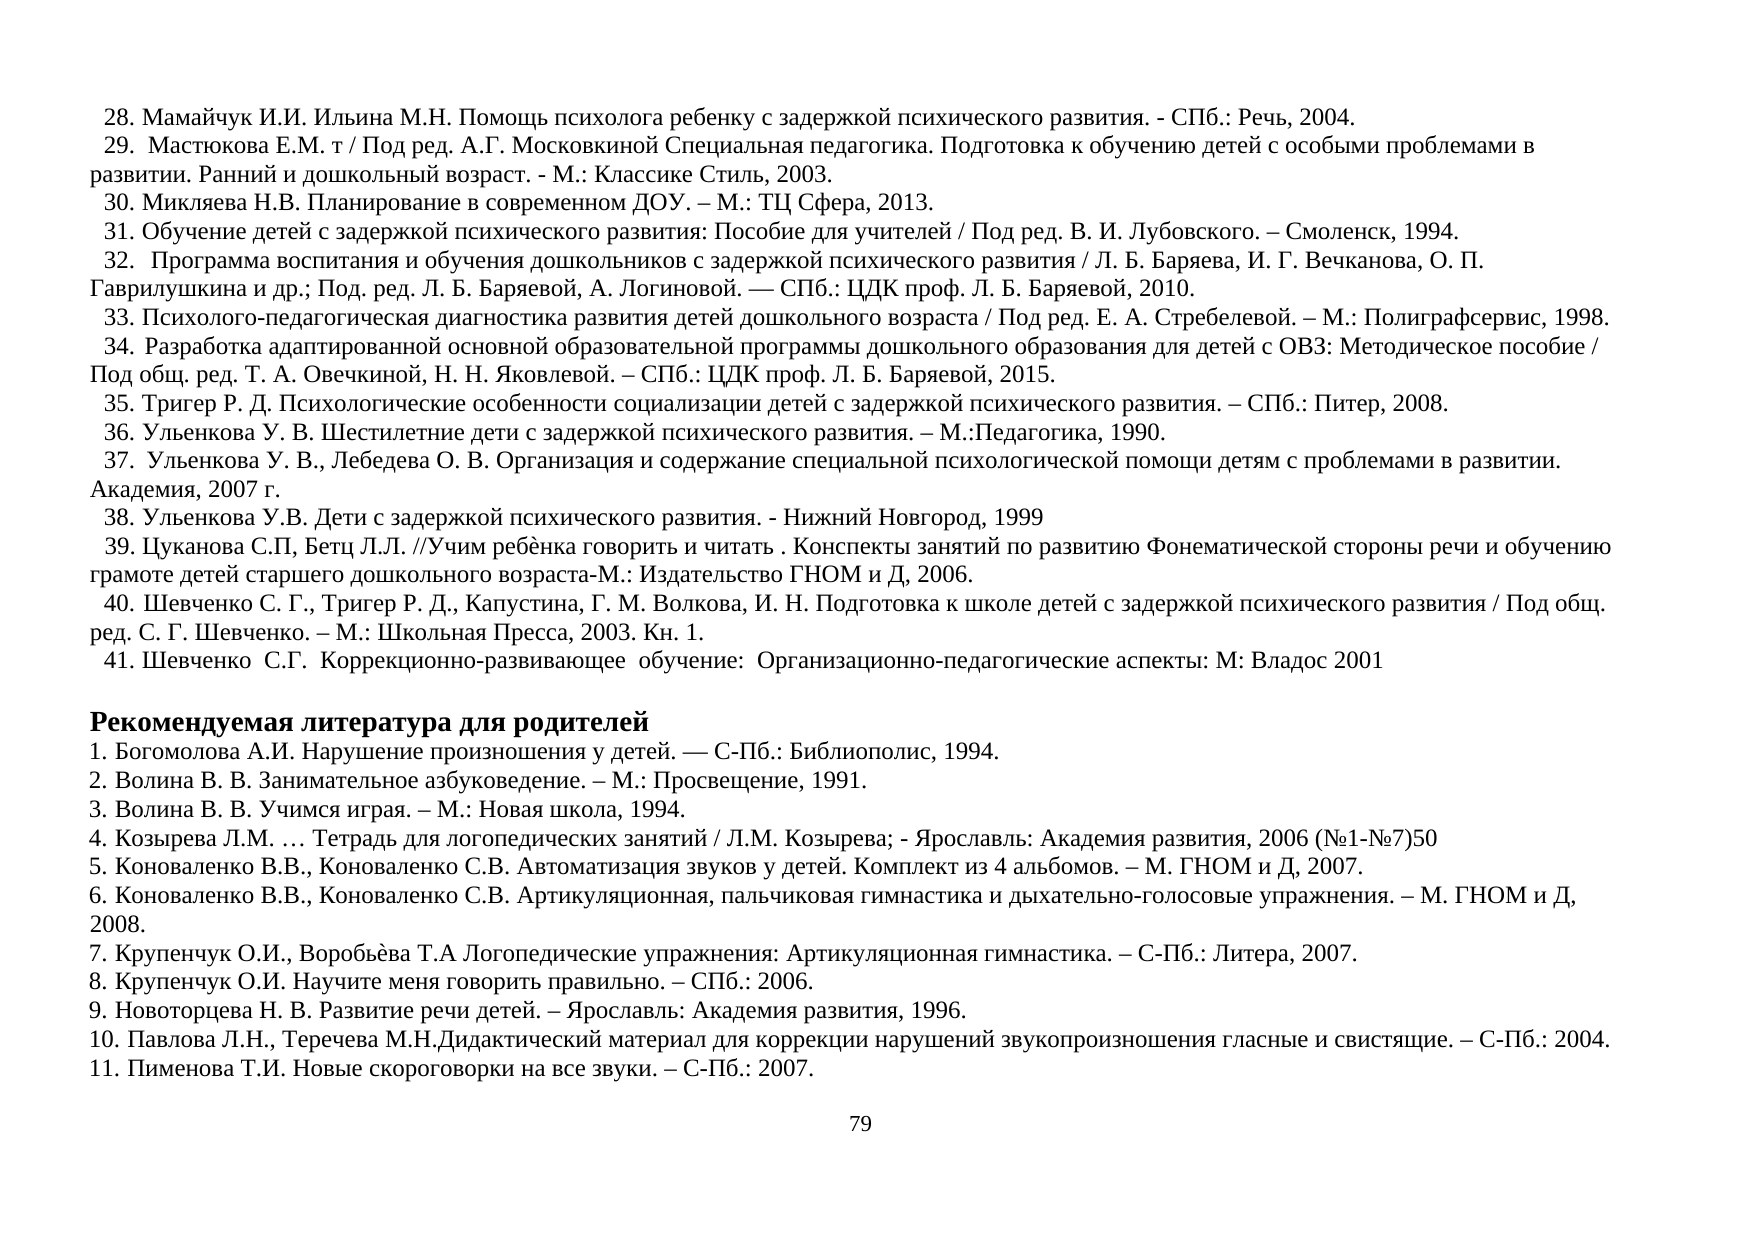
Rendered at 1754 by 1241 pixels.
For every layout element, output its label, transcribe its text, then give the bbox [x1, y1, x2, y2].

list Программа воспитания и обучения дошкольников с задержкой психического развития / Л. Б. Баряева, И. Г. Вечканова, О. П. Гаврилушкина и др.; Под. ред. Л. Б. Баряевой, А. Логиновой. ― СПб.: ЦДК проф. Л. Б. Баряевой, 2010. [89, 246, 1629, 302]
text 39. Цуканова С.П, Бетц Л.Л. //Учим ребѐнка говорить и читать . Конспекты занятий по развитию Фонематической стороны речи и обучению грамоте детей старшего дошкольного возраста-М.: Издательство ГНОМ и Д, 2006. [89, 532, 1631, 588]
list Ульенкова У. В. Шестилетние дети с задержкой психического развития. – М.:Педагогика, 1990. [103, 417, 1631, 445]
list Шевченко С. Г., Тригер Р. Д., Капустина, Г. М. Волкова, И. Н. Подготовка к школе детей с задержкой психического развития / Под общ. ред. С. Г. Шевченко. – М.: Школьная Пресса, 2003. Кн. 1. [89, 590, 1631, 645]
list Пименова Т.И. Новые скороговорки на все звуки. – С-Пб.: 2007. [89, 1053, 1631, 1081]
list Ульенкова У.В. Дети с задержкой психического развития. - Нижний Новгород, 1999 [103, 502, 1631, 531]
list Волина В. В. Занимательное азбуковедение. – М.: Просвещение, 1991. [89, 765, 1631, 794]
list Новоторцева Н. В. Развитие речи детей. – Ярославль: Академия развития, 1996. [89, 995, 1631, 1024]
list Шевченко С.Г. Коррекционно-развивающее обучение: Организационно-педагогические аспекты: М: Владос 2001 [103, 646, 1631, 674]
list Волина В. В. Учимся играя. – М.: Новая школа, 1994. [89, 794, 1631, 823]
list Психолого-педагогическая диагностика развития детей дошкольного возраста / Под ред. Е. А. Стребелевой. – М.: Полиграфсервис, 1998. [103, 302, 1631, 331]
list Мастюкова Е.М. т / Под ред. А.Г. Московкиной Специальная педагогика. Подготовка к обучению детей с особыми проблемами в развитии. Ранний и дошкольный возраст. - М.: Классике Стиль, 2003. [89, 132, 1631, 187]
list Козырева Л.М. … Тетрадь для логопедических занятий / Л.М. Козырева; - Ярославль: Академия развития, 2006 (№1-№7)50 [89, 823, 1631, 851]
list Богомолова А.И. Нарушение произношения у детей. — С-Пб.: Библиополис, 1994. [89, 737, 1631, 765]
list Микляева Н.В. Планирование в современном ДОУ. – М.: ТЦ Сфера, 2013. [103, 187, 1631, 216]
list Крупенчук О.И. Научите меня говорить правильно. – СПб.: 2006. [89, 966, 1631, 995]
list Ульенкова У. В., Лебедева О. В. Организация и содержание специальной психологической помощи детям с проблемами в развитии. Академия, 2007 г. [89, 447, 1629, 502]
list Разработка адаптированной основной образовательной программы дошкольного образования для детей с ОВЗ: Методическое пособие / Под общ. ред. Т. А. Овечкиной, Н. Н. Яковлевой. – СПб.: ЦДК проф. Л. Б. Баряевой, 2015. [89, 332, 1631, 388]
list Павлова Л.Н., Теречева М.Н.Дидактический материал для коррекции нарушений звукопроизношения гласные и свистящие. – С-Пб.: 2004. [89, 1024, 1631, 1053]
text 79 [89, 1109, 1632, 1136]
text 2008. [89, 909, 1631, 938]
list Обучение детей с задержкой психического развития: Пособие для учителей / Под ред. В. И. Лубовского. – Смоленск, 1994. [103, 216, 1631, 245]
text Рекомендуемая литература для родителей [89, 704, 1631, 737]
list Крупенчук О.И., Воробьѐва Т.А Логопедические упражнения: Артикуляционная гимнастика. – С-Пб.: Литера, 2007. [89, 938, 1631, 966]
list Коноваленко В.В., Коноваленко С.В. Автоматизация звуков у детей. Комплект из 4 альбомов. – М. ГНОМ и Д, 2007. [89, 851, 1631, 880]
list Коноваленко В.В., Коноваленко С.В. Артикуляционная, пальчиковая гимнастика и дыхательно-голосовые упражнения. – М. ГНОМ и Д, [89, 880, 1631, 909]
list Мамайчук И.И. Ильина М.Н. Помощь психолога ребенку с задержкой психического развития. - СПб.: Речь, 2004. [103, 102, 1631, 130]
list Тригер Р. Д. Психологические особенности социализации детей с задержкой психического развития. – СПб.: Питер, 2008. [103, 388, 1631, 417]
